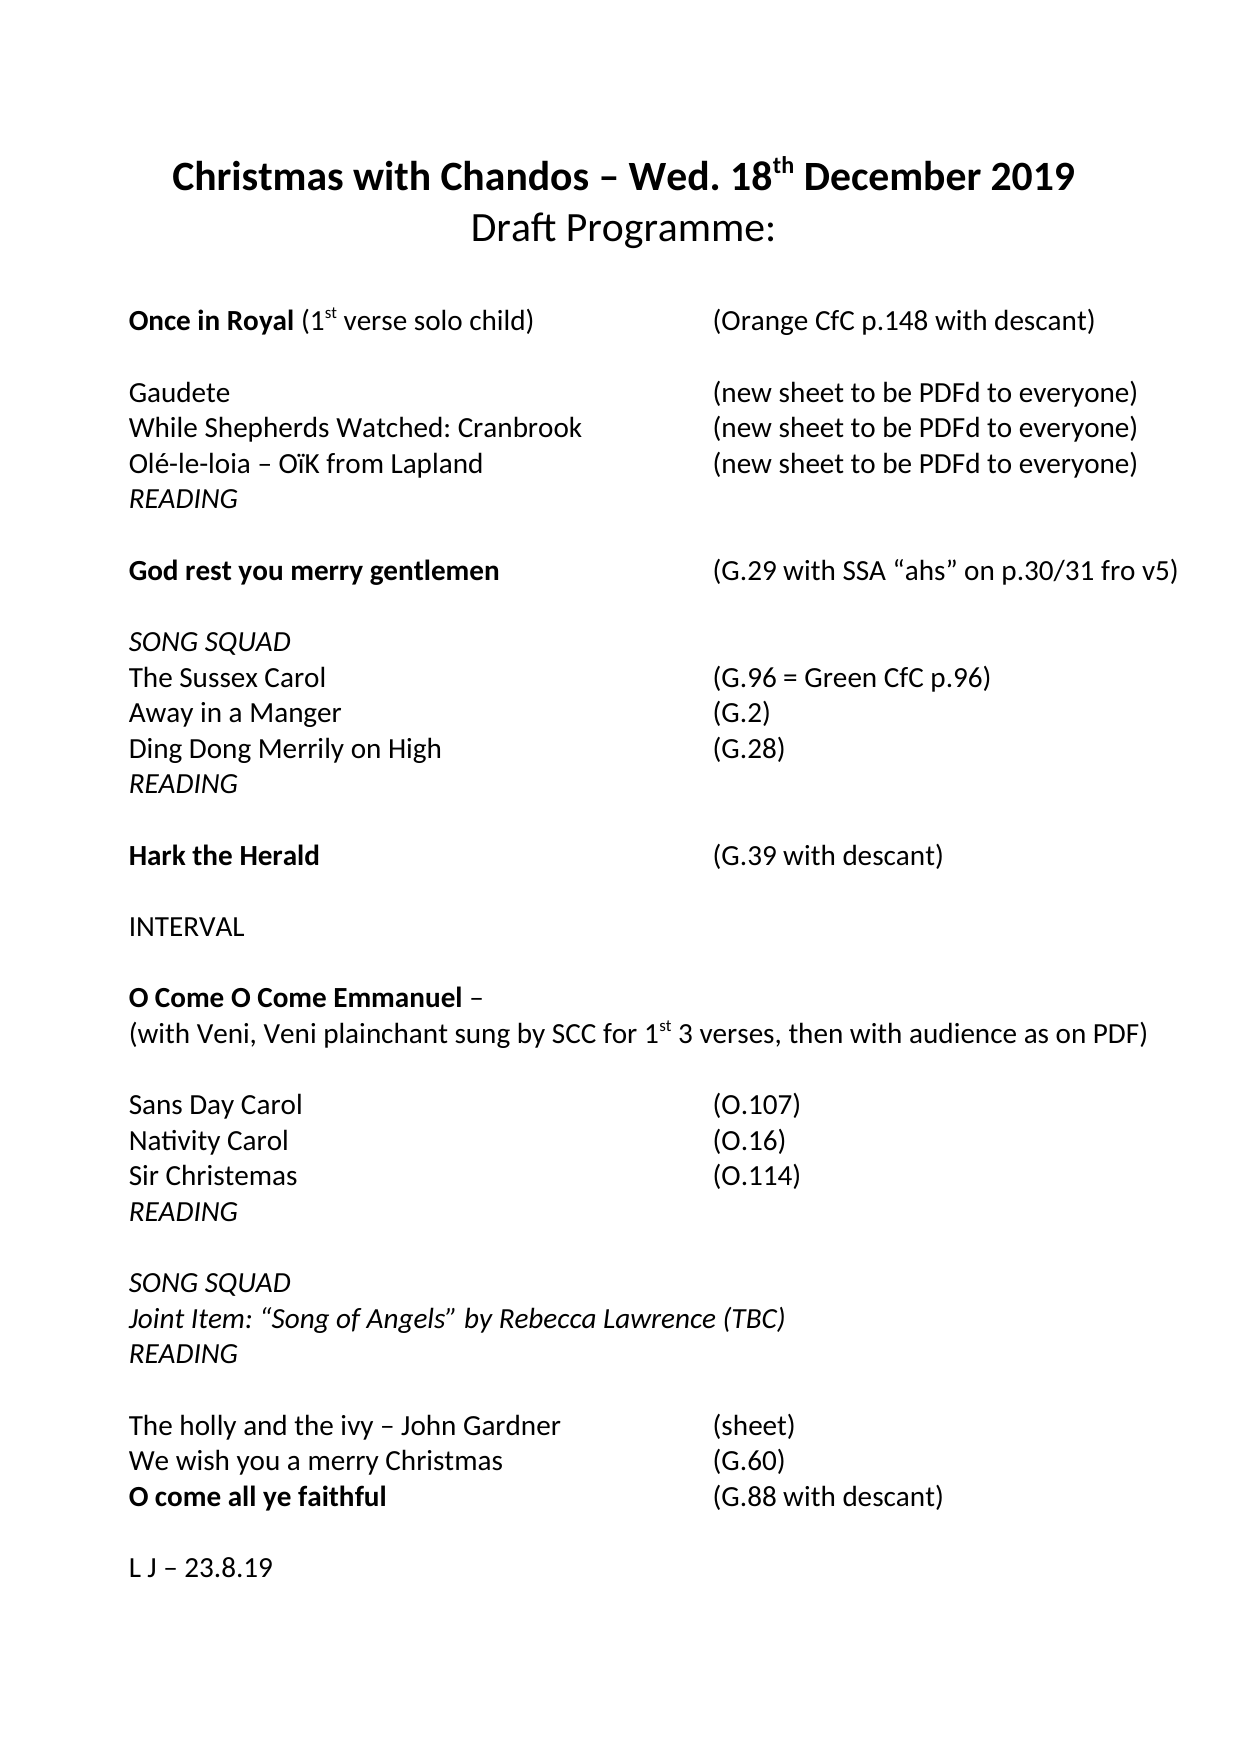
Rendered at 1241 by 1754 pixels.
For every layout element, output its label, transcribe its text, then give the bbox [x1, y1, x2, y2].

text Ding Dong Merrily on High (G.28) [128, 730, 1118, 766]
text INTERVAL [128, 908, 1118, 944]
text Draft Programme: [128, 201, 1118, 252]
text Gaudete (new sheet to be PDFd to everyone) [128, 374, 1207, 409]
text God rest you merry gentlemen (G.29 with SSA “ahs” on p.30/31 fro v5) [128, 552, 1207, 587]
text READING [128, 766, 1118, 801]
text Hark the Herald (G.39 with descant) [128, 837, 1118, 872]
text O come all ye faithful (G.88 with descant) [128, 1478, 1177, 1514]
text Nativity Carol (O.16) [128, 1122, 1177, 1157]
text (with Veni, Veni plainchant sung by SCC for 1st 3 verses, then with audience as on PDF) [128, 1015, 1177, 1051]
text We wish you a merry Christmas (G.60) [128, 1442, 1177, 1478]
text O Come O Come Emmanuel – [128, 979, 1118, 1015]
text Sir Christemas (O.114) [128, 1157, 1177, 1193]
text Joint Item: “Song of Angels” by Rebecca Lawrence (TBC) [128, 1300, 1177, 1336]
text Away in a Manger (G.2) [128, 694, 1118, 730]
text READING [128, 481, 1118, 516]
text READING [128, 1193, 1118, 1229]
text Once in Royal (1st verse solo child) (Orange CfC p.148 with descant) [128, 302, 1118, 338]
text L J – 23.8.19 [128, 1549, 1177, 1585]
text Sans Day Carol (O.107) [128, 1086, 1177, 1122]
text The holly and the ivy – John Gardner (sheet) [128, 1407, 1177, 1442]
text While Shepherds Watched: Cranbrook (new sheet to be PDFd to everyone) [128, 409, 1177, 445]
text The Sussex Carol (G.96 = Green CfC p.96) [128, 659, 1118, 694]
text Olé-le-loia – OïK from Lapland (new sheet to be PDFd to everyone) [128, 445, 1177, 481]
text Christmas with Chandos – Wed. 18th December 2019 [128, 150, 1118, 201]
text SONG SQUAD [128, 623, 1118, 659]
text READING [128, 1336, 1118, 1371]
text SONG SQUAD [128, 1264, 1118, 1300]
